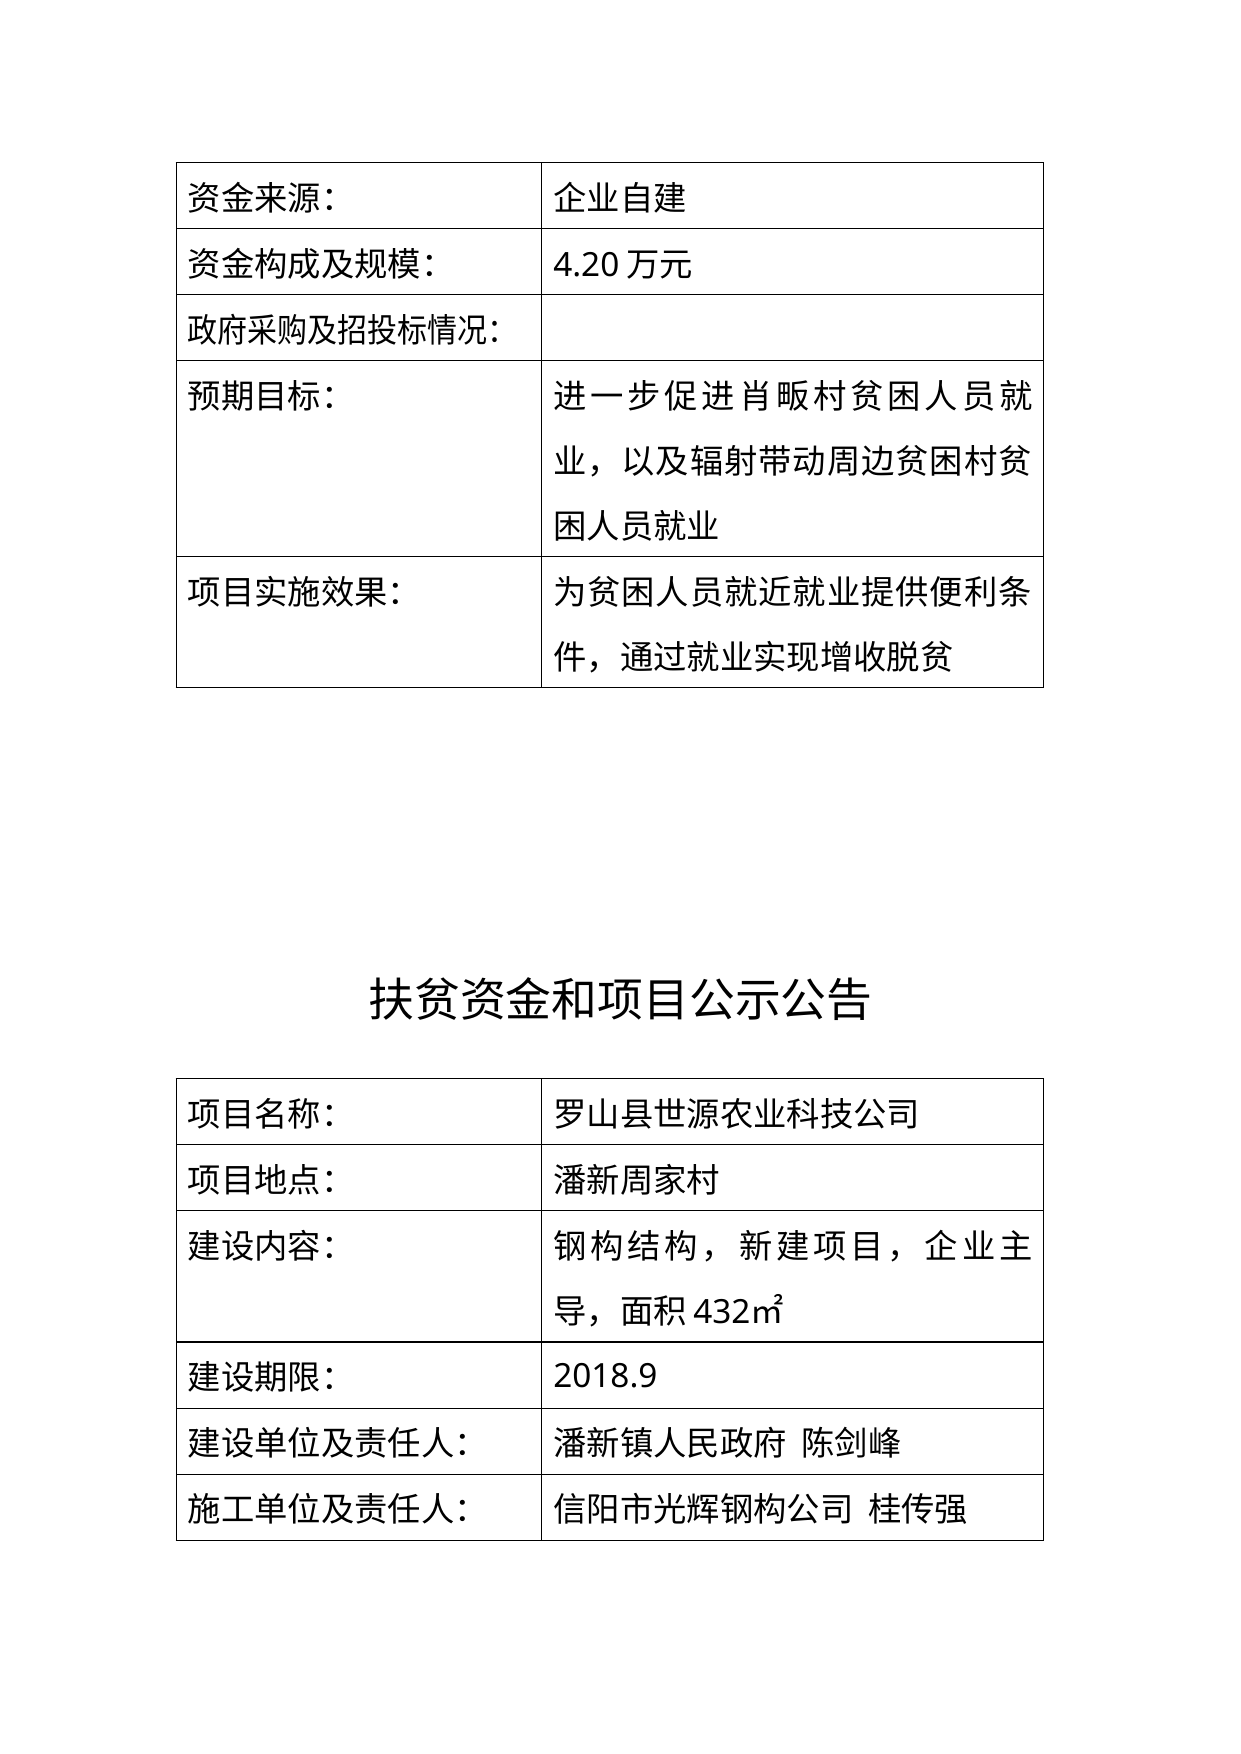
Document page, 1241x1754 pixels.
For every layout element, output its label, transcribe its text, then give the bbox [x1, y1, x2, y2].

table_cell [542, 295, 1043, 360]
table_cell 4.20万元 [542, 229, 1043, 294]
table_cell 建设期限： [177, 1343, 541, 1407]
table_cell 为贫困人员就近就业提供便利条件，通过就业实现增收脱贫 [542, 557, 1043, 687]
table_cell 潘新镇人民政府 陈剑峰 [542, 1409, 1043, 1473]
table_cell 资金构成及规模： [177, 229, 541, 294]
table_cell 进一步促进肖畈村贫困人员就业，以及辐射带动周边贫困村贫困人员就业 [542, 361, 1043, 556]
table_header 项目名称： [177, 1079, 541, 1144]
table_cell 政府采购及招投标情况： [177, 295, 541, 360]
table_cell 资金来源： [177, 163, 541, 228]
table_cell 潘新周家村 [542, 1145, 1043, 1210]
table_cell 建设内容： [177, 1211, 541, 1341]
table_cell 钢构结构，新建项目，企业主导，面积432㎡ [542, 1211, 1043, 1341]
table_cell 建设单位及责任人： [177, 1409, 541, 1473]
text 扶贫资金和项目公示公告 [187, 948, 1053, 1046]
table_cell 企业自建 [542, 163, 1043, 228]
table_cell 预期目标： [177, 361, 541, 556]
table_cell 2018.9 [542, 1343, 1043, 1407]
table_cell 信阳市光辉钢构公司 桂传强 [542, 1475, 1043, 1539]
table_cell 施工单位及责任人： [177, 1475, 541, 1539]
table_cell 项目实施效果： [177, 557, 541, 687]
table_header 罗山县世源农业科技公司 [542, 1079, 1043, 1144]
table_cell 项目地点： [177, 1145, 541, 1210]
